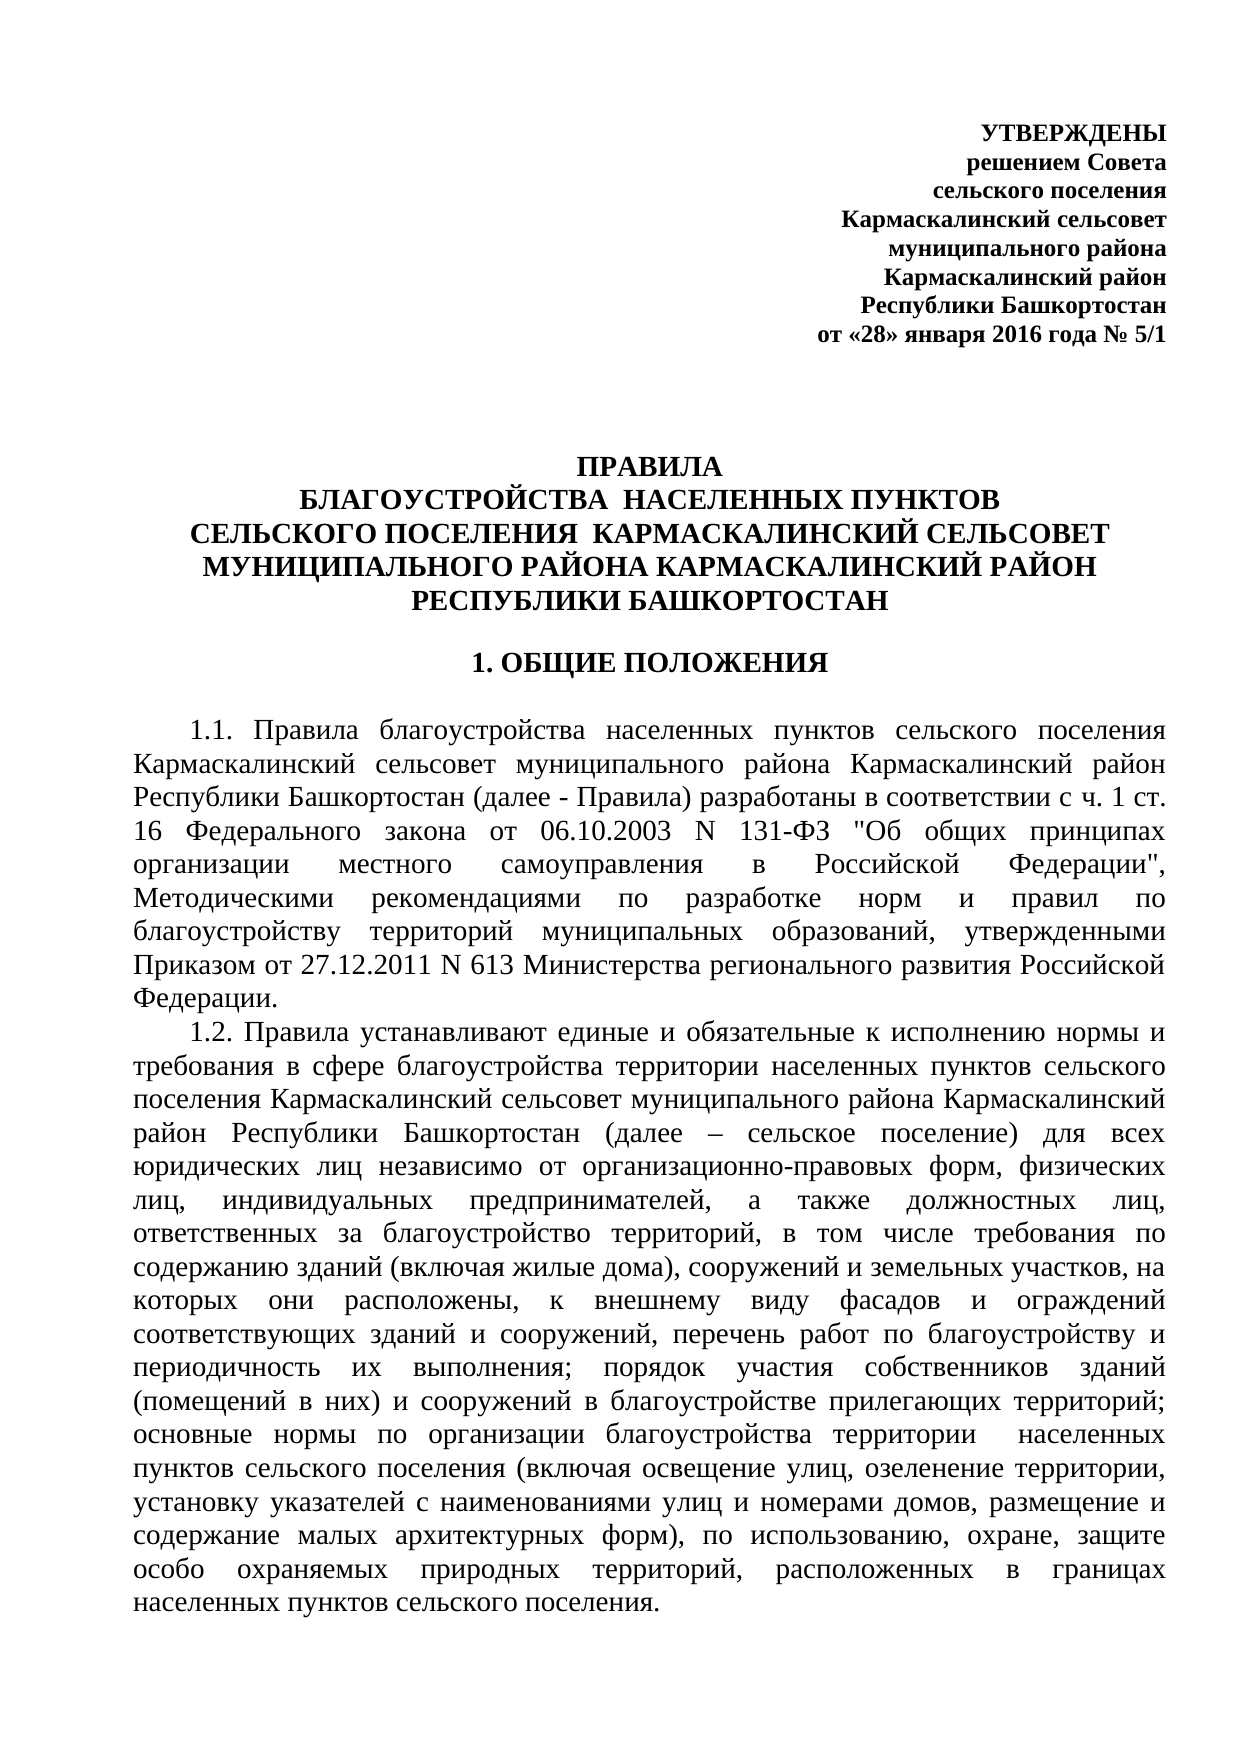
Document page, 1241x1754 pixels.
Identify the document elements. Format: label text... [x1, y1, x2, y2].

text УТВЕРЖДЕНЫ [133, 118, 1167, 147]
title МУНИЦИПАЛЬНОГО РАЙОНА КАРМАСКАЛИНСКИЙ РАЙОН [133, 549, 1167, 583]
title СЕЛЬСКОГО ПОСЕЛЕНИЯ КАРМАСКАЛИНСКИЙ СЕЛЬСОВЕТ [133, 516, 1167, 549]
text Кармаскалинский район [133, 262, 1167, 291]
text 1.1. Правила благоустройства населенных пунктов сельского поселения Кармаскалинский сельсовет муниципального района Кармаскалинский район Республики Башкортостан (далее - Правила) разработаны в соответствии с ч. 1 ст. 16 Федерального закона от 06.10.2003 N 131-ФЗ "Об общих принципах организации местного самоуправления в Российской Федерации", Методическими рекомендациями по разработке норм и правил по благоустройству территорий муниципальных образований, утвержденными Приказом от 27.12.2011 N 613 Министерства регионального развития Российской Федерации. [133, 712, 1167, 1014]
text муниципального района [133, 233, 1167, 262]
title РЕСПУБЛИКИ БАШКОРТОСТАН [133, 583, 1167, 616]
title ПРАВИЛА [133, 449, 1167, 482]
text решением Совета [133, 147, 1167, 176]
title БЛАГОУСТРОЙСТВА НАСЕЛЕННЫХ ПУНКТОВ [133, 482, 1167, 516]
text Республики Башкортостан [133, 291, 1167, 319]
text Кармаскалинский сельсовет [133, 204, 1167, 233]
text 1.2. Правила устанавливают единые и обязательные к исполнению нормы и требования в сфере благоустройства территории населенных пунктов сельского поселения Кармаскалинский сельсовет муниципального района Кармаскалинский район Республики Башкортостан (далее – сельское поселение) для всех юридических лиц независимо от организационно-правовых форм, физических лиц, индивидуальных предпринимателей, а также должностных лиц, ответственных за благоустройство территорий, в том числе требования по содержанию зданий (включая жилые дома), сооружений и земельных участков, на которых они расположены, к внешнему виду фасадов и ограждений соответствующих зданий и сооружений, перечень работ по благоустройству и периодичность их выполнения; порядок участия собственников зданий (помещений в них) и сооружений в благоустройстве прилегающих территорий; основные нормы по организации благоустройства территории населенных пунктов сельского поселения (включая освещение улиц, озеленение территории, установку указателей с наименованиями улиц и номерами домов, размещение и содержание малых архитектурных форм), по использованию, охране, защите особо охраняемых природных территорий, расположенных в границах населенных пунктов сельского поселения. [133, 1014, 1167, 1618]
text 1. ОБЩИЕ ПОЛОЖЕНИЯ [133, 645, 1167, 679]
text от «28» января 2016 года № 5/1 [133, 319, 1167, 348]
text сельского поселения [133, 176, 1167, 204]
